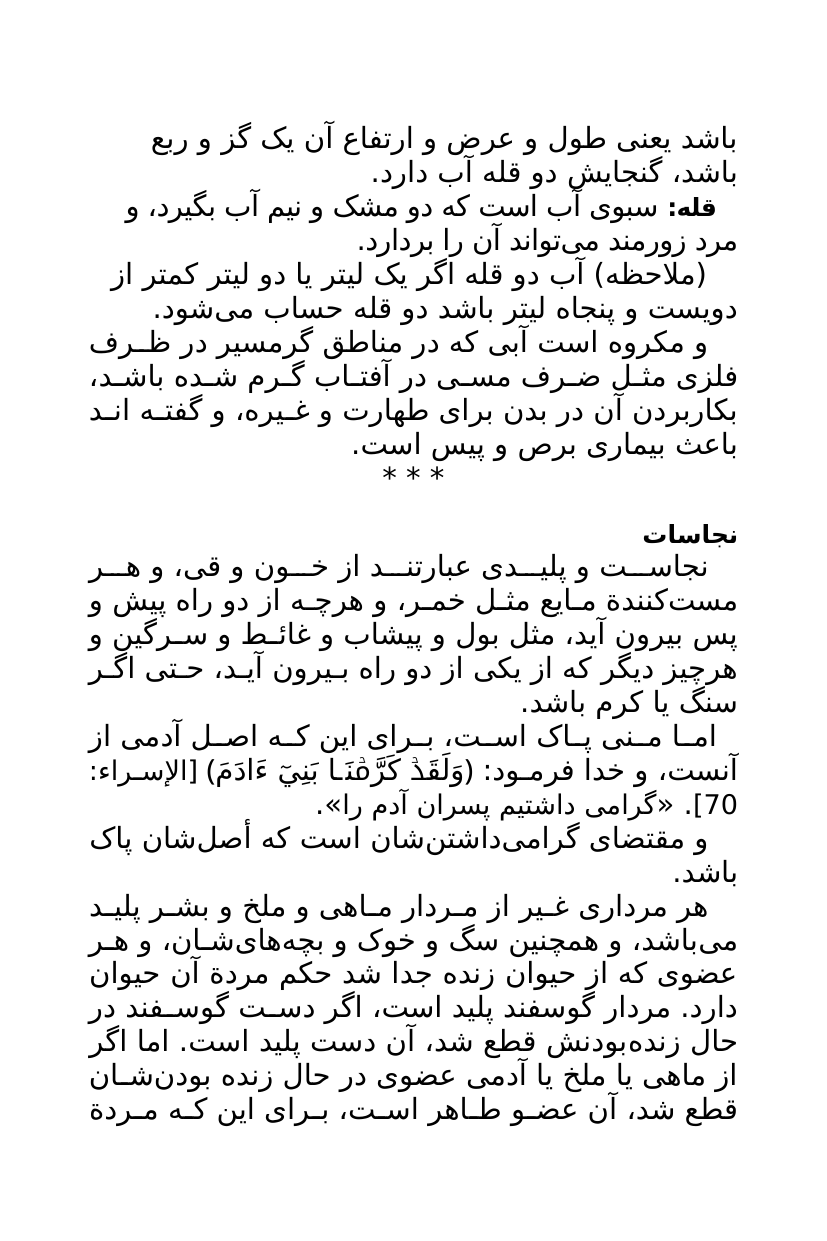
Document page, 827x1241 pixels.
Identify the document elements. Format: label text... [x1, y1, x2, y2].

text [89, 889, 738, 1127]
text * * * [89, 461, 738, 495]
text و مقتضای گرامی‌داشتن‌شان است که أصل‌شان پاک باشد. [89, 821, 738, 889]
text قله: سبوی آب است که دو مشک و نیم آب بگیرد، و مرد زورمند می‌تواند آن را بردارد. [89, 189, 738, 257]
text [89, 122, 738, 189]
text نجاست و پلیدی عبارتند از خون و قی، و هر مست‌کنندة مایع مثل خمر، و هرچه از دو راه پیش و پس بیرون آید، مثل بول و پیشاب و غائط و سرگین و هرچیز دیگر که از یکی از دو راه بیرون آید، حتی اگر سنگ یا کرم باشد. [89, 549, 738, 719]
text و مکروه است آبی که در مناطق گرمسیر در ظرف فلزی مثل ضرف مسی در آفتاب گرم شده باشد، بکاربردن آن در بدن برای طهارت و غیره، و گفته اند باعث بیماری برص و پیس است. [89, 325, 738, 461]
text اما منی پاک است، برای این که اصل آدمی از آنست، و خدا فرمود: ﴿وَلَقَدۡ كَرَّمۡنَا بَنِيٓ ءَادَمَ﴾ [الإسراء: 70]. «گرامی داشتیم پسران آدم را». [89, 719, 738, 821]
text نجاسات [89, 520, 738, 549]
text (ملاحظه) آب دو قله اگر یک لیتر یا دو لیتر کمتر از دویست و پنجاه لیتر باشد دو قله حساب می‌شود. [89, 257, 738, 325]
